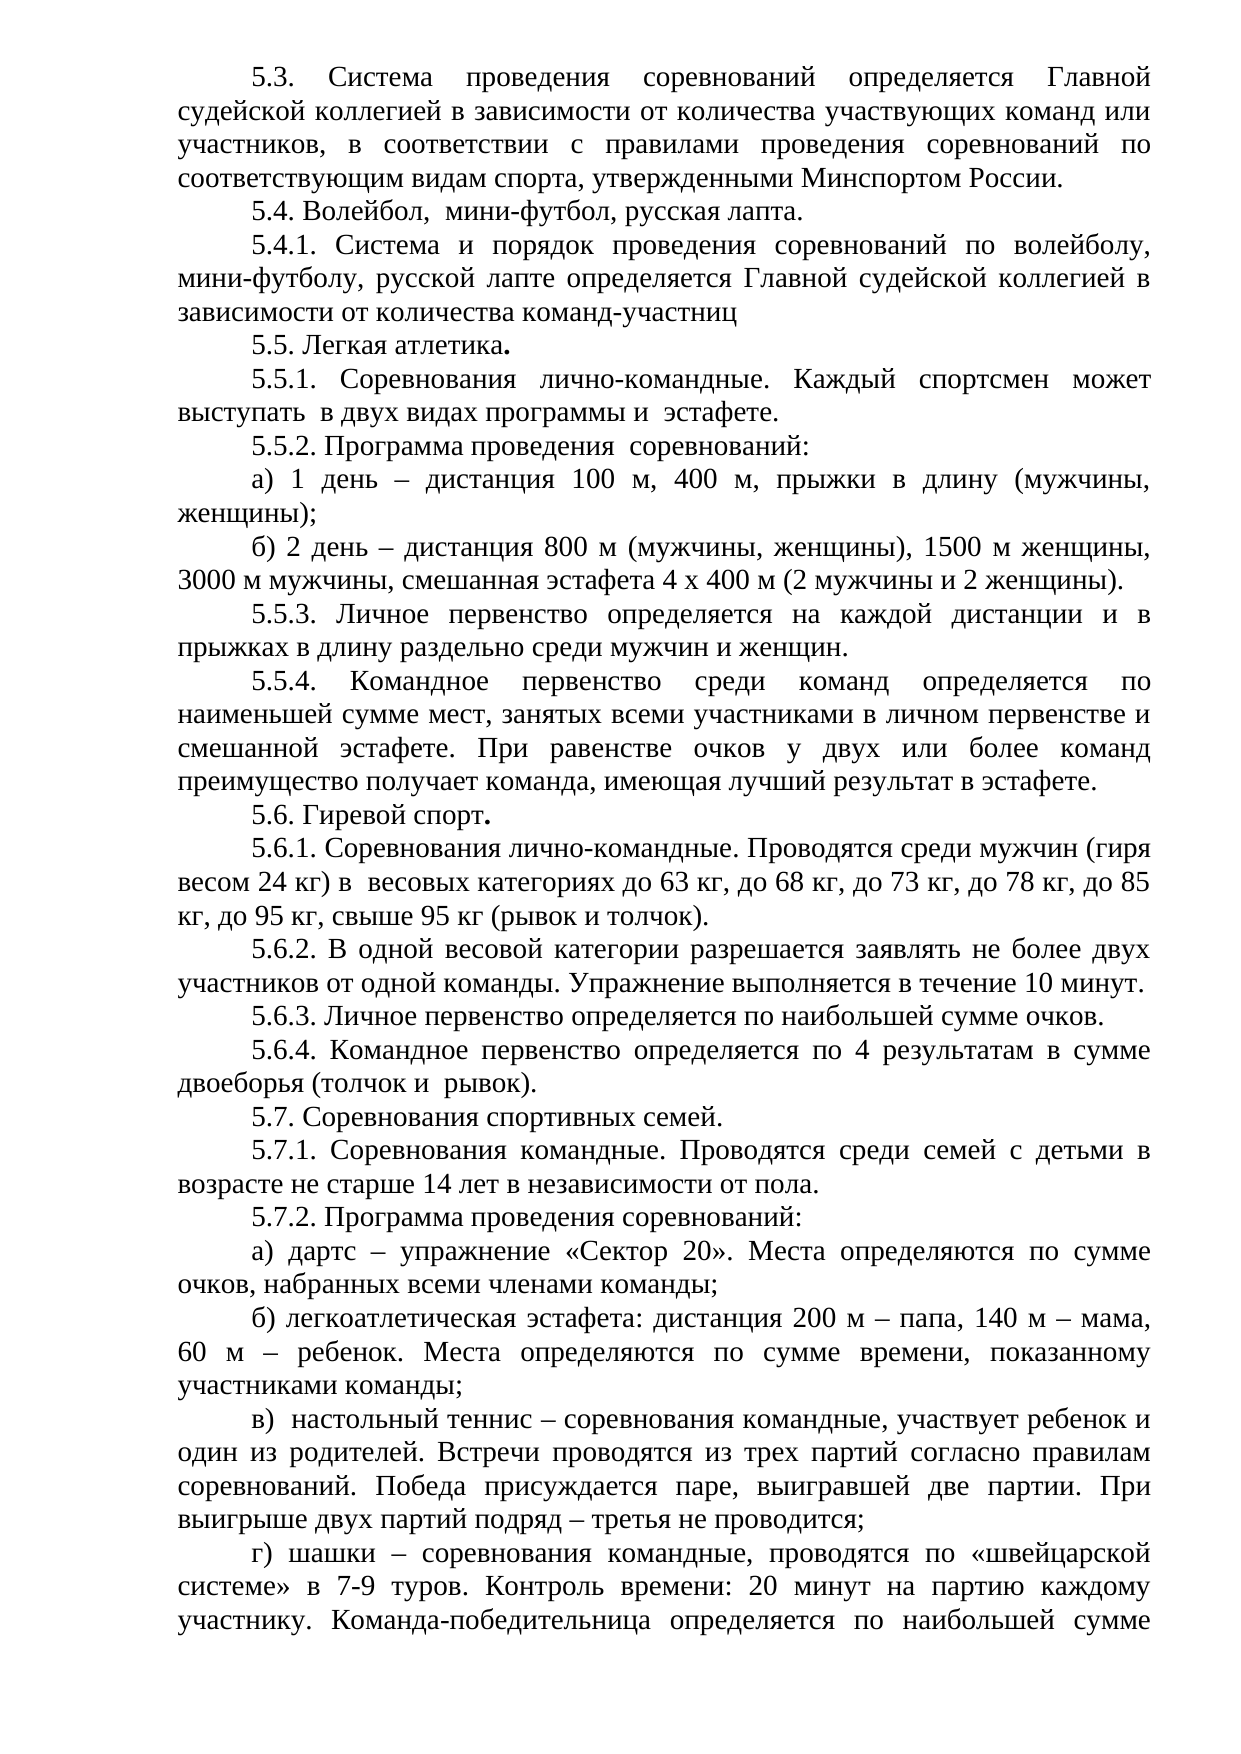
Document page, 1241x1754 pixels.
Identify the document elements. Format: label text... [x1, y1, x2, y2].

text 5.6.1. Соревнования лично-командные. Проводятся среди мужчин (гиря весом 24 кг) в весовых категориях до 63 кг, до 68 кг, до 73 кг, до 78 кг, до 85 кг, до 95 кг, свыше 95 кг (рывок и толчок). [177, 831, 1152, 931]
text 5.7.1. Соревнования командные. Проводятся среди семей с детьми в возрасте не старше 14 лет в независимости от пола. [177, 1132, 1152, 1199]
text 5.5.2. Программа проведения соревнований: [177, 428, 1152, 462]
text 5.5.3. Личное первенство определяется на каждой дистанции и в прыжках в длину раздельно среди мужчин и женщин. [177, 596, 1152, 663]
text а) 1 день – дистанция 100 м, 400 м, прыжки в длину (мужчины, женщины); [177, 462, 1152, 529]
text 5.7.2. Программа проведения соревнований: [177, 1199, 1152, 1233]
text 5.4. Волейбол, мини-футбол, русская лапта. [177, 193, 1152, 227]
text б) 2 день – дистанция 800 м (мужчины, женщины), 1500 м женщины, 3000 м мужчины, смешанная эстафета 4 х 400 м (2 мужчины и 2 женщины). [177, 529, 1152, 596]
text 5.6.2. В одной весовой категории разрешается заявлять не более двух участников от одной команды. Упражнение выполняется в течение 10 минут. [177, 931, 1152, 998]
text 5.6.3. Личное первенство определяется по наибольшей сумме очков. [177, 998, 1152, 1032]
text 5.3. Система проведения соревнований определяется Главной судейской коллегией в зависимости от количества участвующих команд или участников, в соответствии с правилами проведения соревнований по соответствующим видам спорта, утвержденными Минспортом России. [177, 59, 1152, 193]
text 5.5.1. Соревнования лично-командные. Каждый спортсмен может выступать в двух видах программы и эстафете. [177, 361, 1152, 428]
text 5.4.1. Система и порядок проведения соревнований по волейболу, мини-футболу, русской лапте определяется Главной судейской коллегией в зависимости от количества команд-участниц [177, 227, 1152, 327]
text б) легкоатлетическая эстафета: дистанция 200 м – папа, 140 м – мама, 60 м – ребенок. Места определяются по сумме времени, показанному участниками команды; [177, 1300, 1152, 1401]
text 5.6.4. Командное первенство определяется по 4 результатам в сумме двоеборья (толчок и рывок). [177, 1032, 1152, 1099]
text 5.5.4. Командное первенство среди команд определяется по наименьшей сумме мест, занятых всеми участниками в личном первенстве и смешанной эстафете. При равенстве очков у двух или более команд преимущество получает команда, имеющая лучший результат в эстафете. [177, 663, 1152, 797]
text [177, 1535, 1152, 1636]
text 5.7. Соревнования спортивных семей. [177, 1099, 1152, 1132]
text 5.5. Легкая атлетика. [177, 327, 1152, 361]
text а) дартс – упражнение «Сектор 20». Места определяются по сумме очков, набранных всеми членами команды; [177, 1233, 1152, 1300]
text 5.6. Гиревой спорт. [177, 797, 1152, 831]
text в) настольный теннис – соревнования командные, участвует ребенок и один из родителей. Встречи проводятся из трех партий согласно правилам соревнований. Победа присуждается паре, выигравшей две партии. При выигрыше двух партий подряд – третья не проводится; [177, 1401, 1152, 1535]
